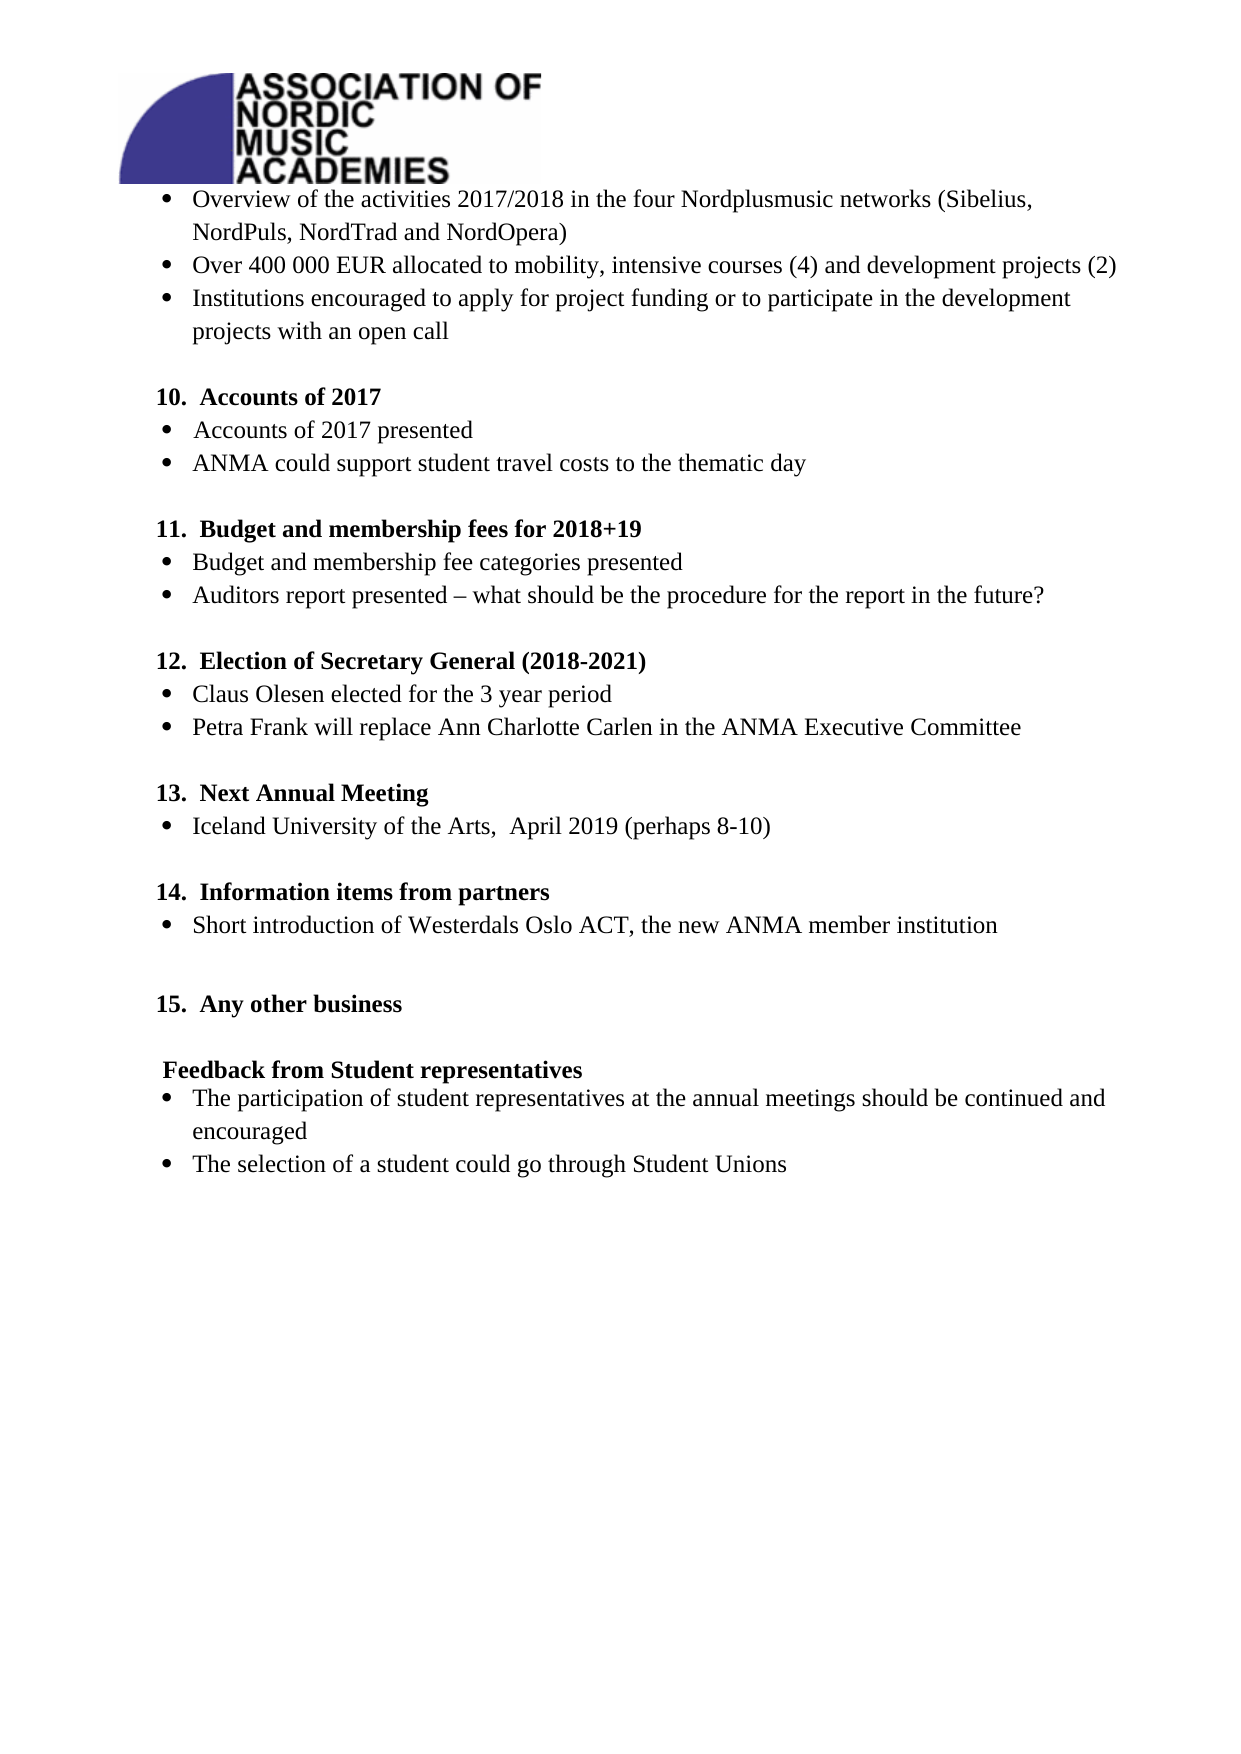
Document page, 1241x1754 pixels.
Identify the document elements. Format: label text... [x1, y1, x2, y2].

list Institutions encouraged to apply for project funding or to participate in the development projects with an open call [162, 283, 1122, 344]
list Short introduction of Westerdals Oslo ACT, the new ANMA member institution [162, 910, 1122, 939]
list Budget and membership fees for 2018+19 [156, 514, 1122, 543]
picture [118, 73, 542, 184]
list Any other business [156, 989, 1122, 1017]
list Accounts of 2017 presented [162, 415, 1122, 444]
list Auditors report presented – what should be the procedure for the report in the future? [162, 580, 1122, 609]
list Budget and membership fee categories presented [162, 547, 1122, 576]
list Iceland University of the Arts, April 2019 (perhaps 8-10) [162, 811, 1122, 840]
list Overview of the activities 2017/2018 in the four Nordplusmusic networks (Sibelius, NordPuls, NordTrad and NordOpera) [162, 184, 1122, 246]
text Feedback from Student representatives [118, 1055, 1122, 1083]
list ANMA could support student travel costs to the thematic day [162, 448, 1122, 477]
list Accounts of 2017 [156, 382, 1122, 411]
list The participation of student representatives at the annual meetings should be continued and encouraged [162, 1083, 1122, 1145]
list Claus Olesen elected for the 3 year period [162, 679, 1122, 708]
list Election of Secretary General (2018-2021) [156, 646, 1122, 675]
list Next Annual Meeting [156, 778, 1122, 807]
list Petra Frank will replace Ann Charlotte Carlen in the ANMA Executive Committee [162, 712, 1122, 741]
list Over 400 000 EUR allocated to mobility, intensive courses (4) and development projects (2) [162, 250, 1122, 278]
list The selection of a student could go through Student Unions [162, 1149, 1122, 1178]
list Information items from partners [156, 877, 1122, 906]
